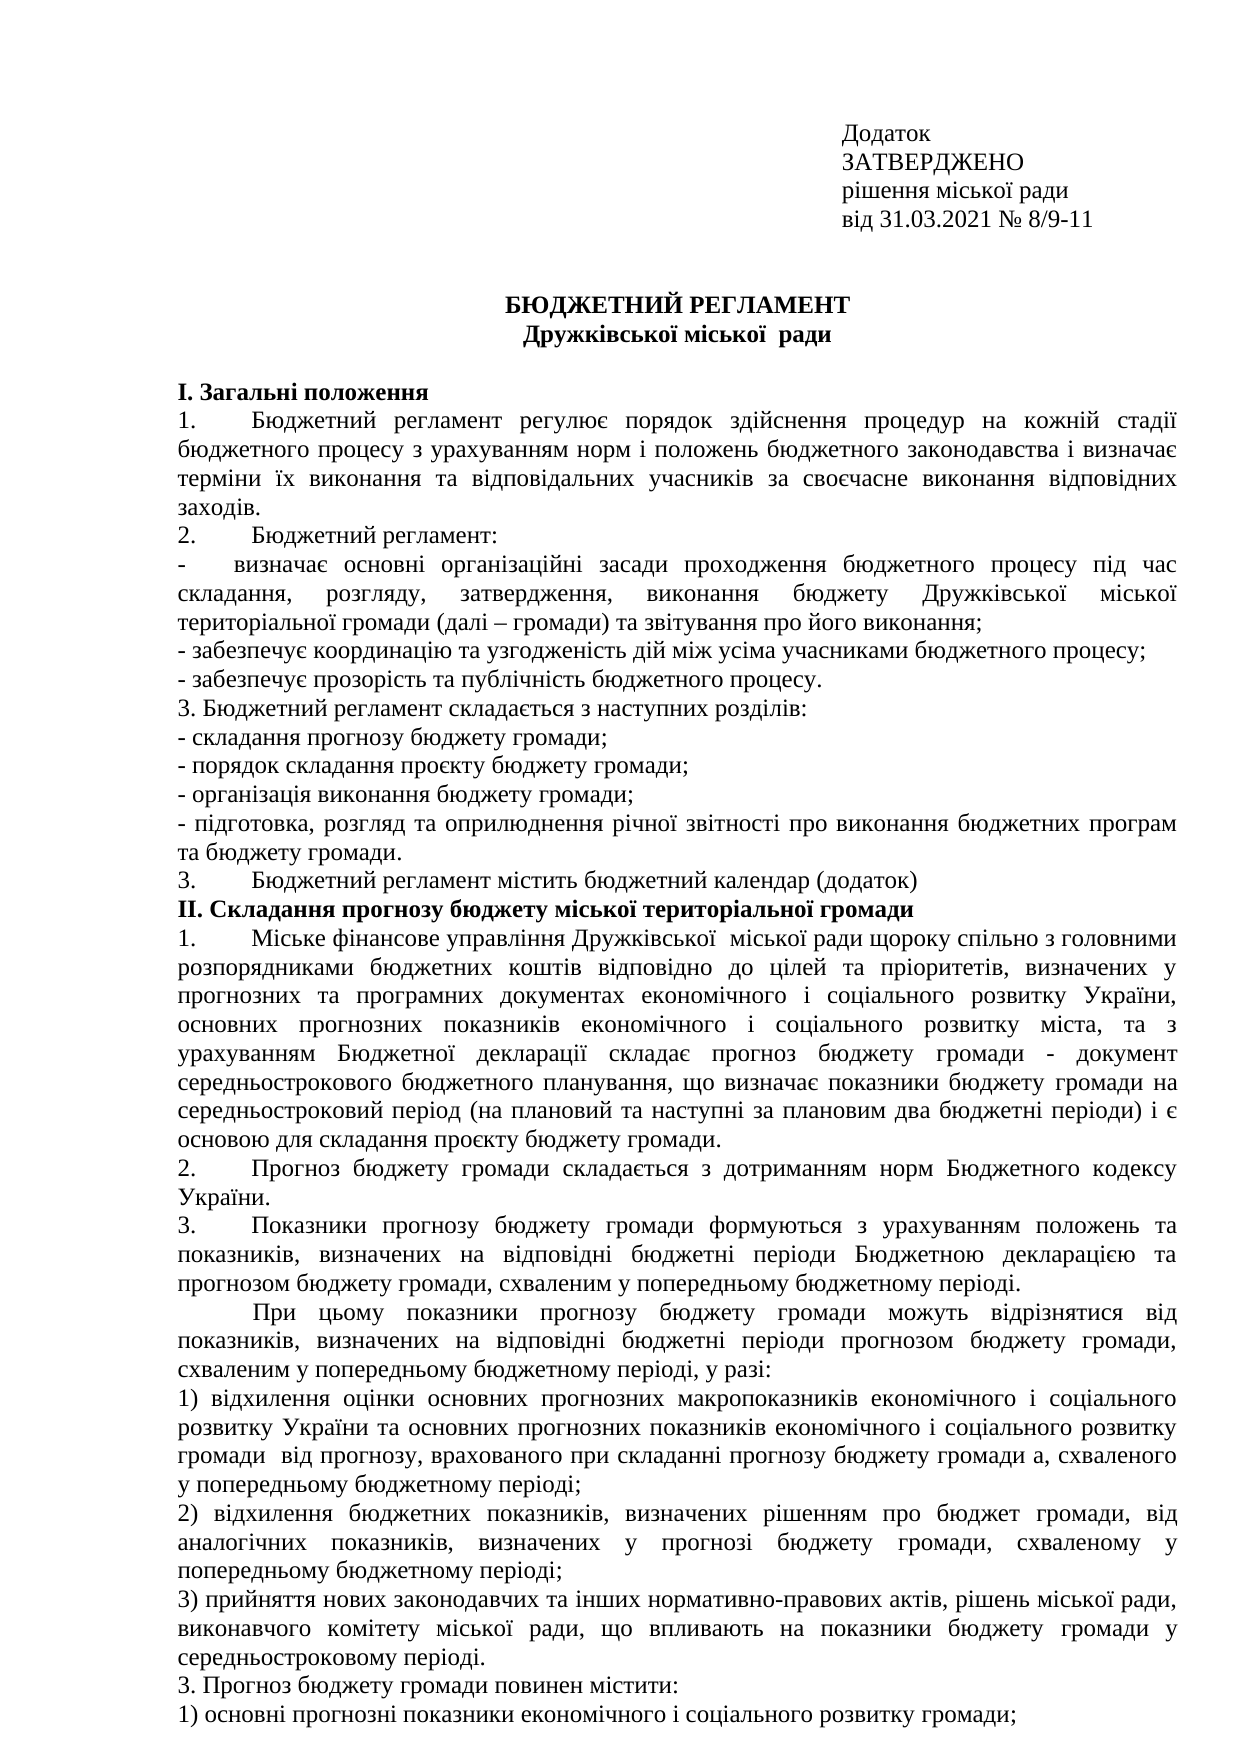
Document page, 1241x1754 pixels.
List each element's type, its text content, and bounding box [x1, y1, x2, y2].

text 1) відхилення оцінки основних прогнозних макропоказників економічного і соціального розвитку України та основних прогнозних показників економічного і соціального розвитку громади від прогнозу, врахованого при складанні прогнозу бюджету громади а, схваленого у попередньому бюджетному періоді; [177, 1383, 1178, 1498]
text 2. Бюджетний регламент: [177, 521, 1178, 549]
text I. Загальні положення [177, 377, 1178, 406]
text - визначає основні організаційні засади проходження бюджетного процесу під час складання, розгляду, затвердження, виконання бюджету Дружківської міської територіальної громади (далі – громади) та звітування про його виконання; [177, 549, 1178, 636]
text Дружківської міської ради [177, 319, 1178, 348]
text 2) відхилення бюджетних показників, визначених рішенням про бюджет громади, від аналогічних показників, визначених у прогнозі бюджету громади, схваленому у попередньому бюджетному періоді; [177, 1498, 1178, 1584]
text 1. Міське фінансове управління Дружківської міської ради щороку спільно з головними розпорядниками бюджетних коштів відповідно до цілей та пріоритетів, визначених у прогнозних та програмних документах економічного і соціального розвитку України, основних прогнозних показників економічного і соціального розвитку міста, та з урахуванням Бюджетної декларації складає прогноз бюджету громади - документ середньострокового бюджетного планування, що визначає показники бюджету громади на середньостроковий період (на плановий та наступні за плановим два бюджетні періоди) і є основою для складання проєкту бюджету громади. [177, 923, 1178, 1153]
text від 31.03.2021 № 8/9-11 [177, 204, 1178, 233]
text 1) основні прогнозні показники економічного і соціального розвитку громади; [177, 1699, 1178, 1728]
text При цьому показники прогнозу бюджету громади можуть відрізнятися від показників, визначених на відповідні бюджетні періоди прогнозом бюджету громади, схваленим у попередньому бюджетному періоді, у разі: [177, 1297, 1178, 1383]
text - підготовка, розгляд та оприлюднення річної звітності про виконання бюджетних програм та бюджету громади. [177, 808, 1178, 866]
text 3. Прогноз бюджету громади повинен містити: [177, 1671, 1178, 1699]
text БЮДЖЕТНИЙ РЕГЛАМЕНТ [177, 291, 1178, 319]
text 3. Бюджетний регламент містить бюджетний календар (додаток) [177, 866, 1178, 894]
text 3) прийняття нових законодавчих та інших нормативно-правових актів, рішень міської ради, виконавчого комітету міської ради, що впливають на показники бюджету громади у середньостроковому періоді. [177, 1584, 1178, 1671]
text 3. Бюджетний регламент складається з наступних розділів: [177, 693, 1178, 722]
text ЗАТВЕРДЖЕНО [177, 147, 1178, 176]
text 3. Показники прогнозу бюджету громади формуються з урахуванням положень та показників, визначених на відповідні бюджетні періоди Бюджетною декларацією та прогнозом бюджету громади, схваленим у попередньому бюджетному періоді. [177, 1211, 1178, 1297]
text - забезпечує прозорість та публічність бюджетного процесу. [177, 664, 1178, 693]
text - порядок складання проєкту бюджету громади; [177, 751, 1178, 779]
text - забезпечує координацію та узгодженість дій між усіма учасниками бюджетного процесу; [177, 636, 1178, 664]
text - складання прогнозу бюджету громади; [177, 722, 1178, 751]
text 1. Бюджетний регламент регулює порядок здійснення процедур на кожній стадії бюджетного процесу з урахуванням норм і положень бюджетного законодавства і визначає терміни їх виконання та відповідальних учасників за своєчасне виконання відповідних заходів. [177, 406, 1178, 521]
text - організація виконання бюджету громади; [177, 779, 1178, 808]
text II. Складання прогнозу бюджету міської територіальної громади [177, 894, 1178, 923]
text рішення міської ради [177, 176, 1178, 204]
text 2. Прогноз бюджету громади складається з дотриманням норм Бюджетного кодексу України. [177, 1153, 1178, 1211]
text Додаток [177, 118, 1178, 147]
